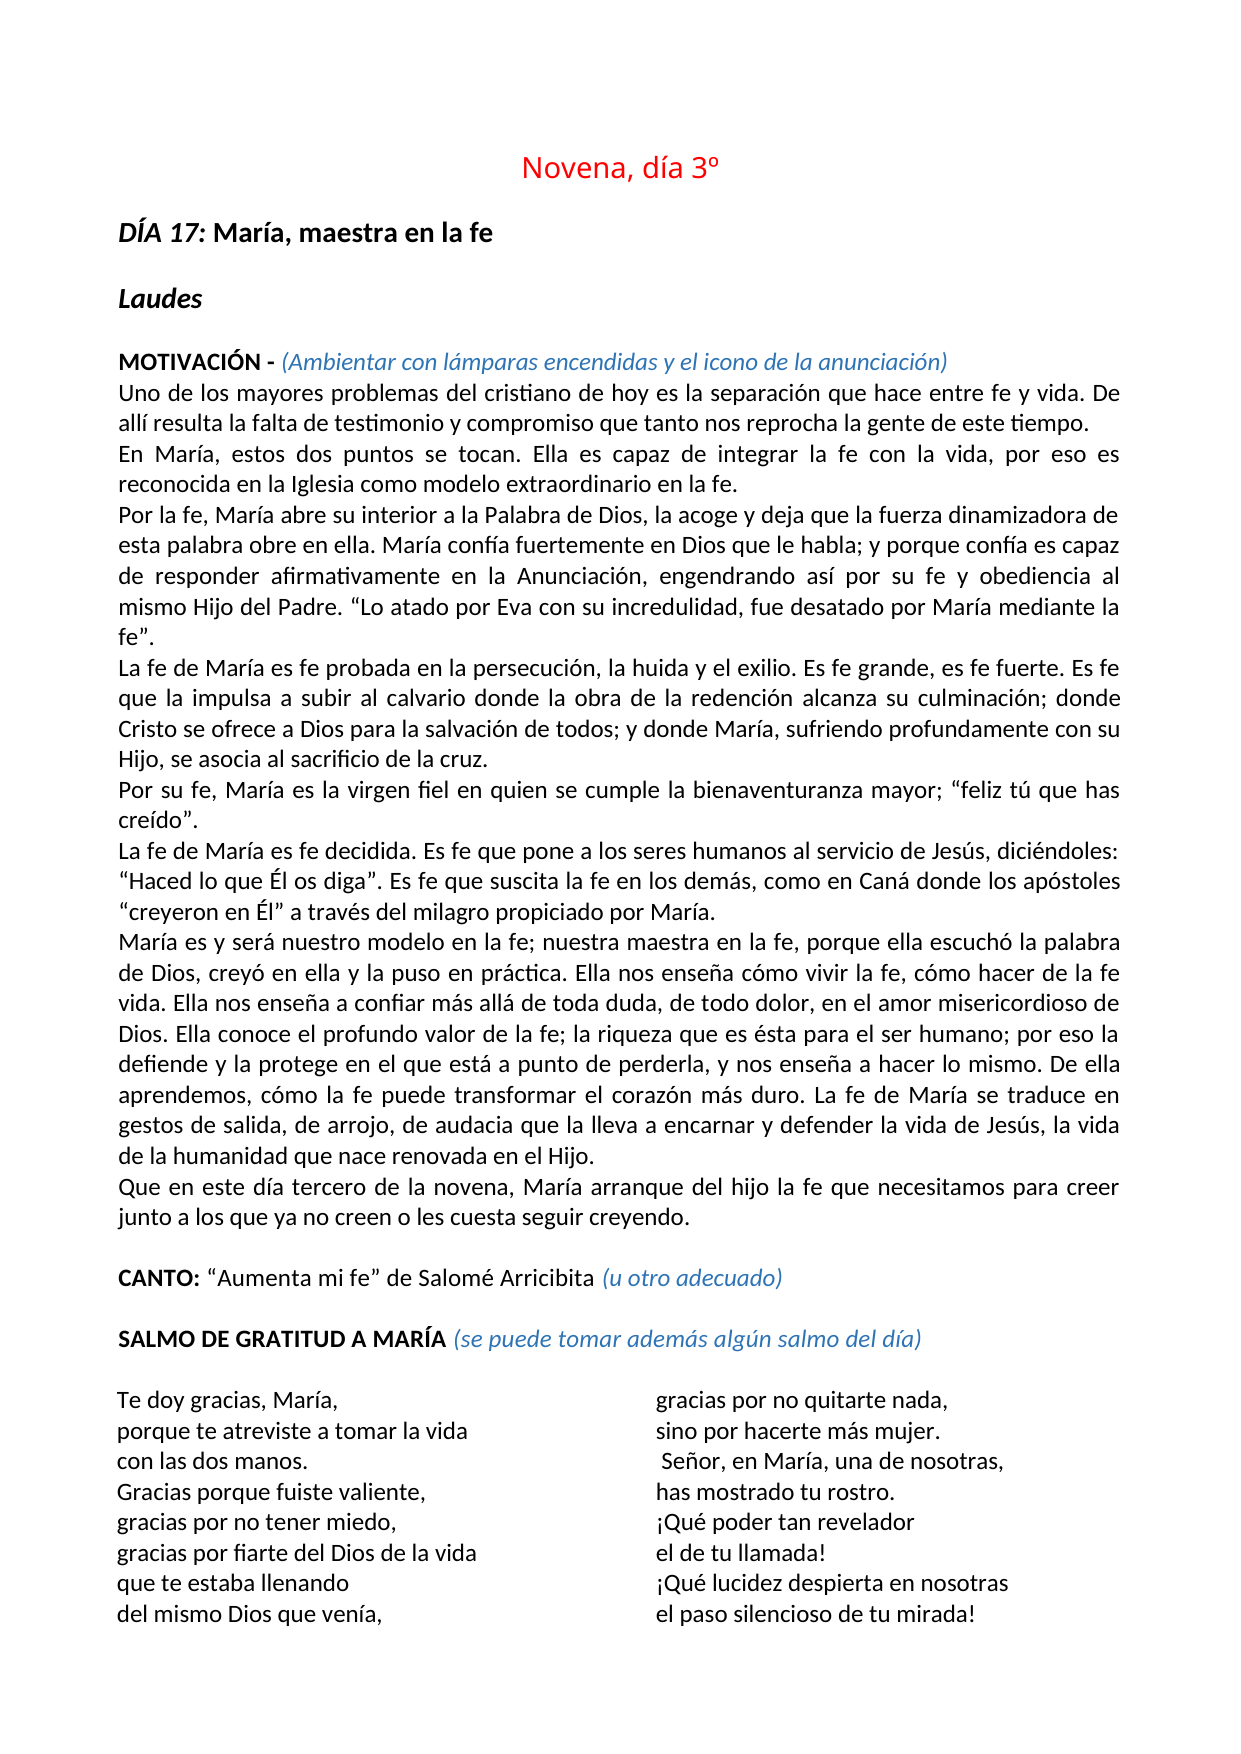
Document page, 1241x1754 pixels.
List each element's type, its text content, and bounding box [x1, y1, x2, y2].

text con las dos manos. [117, 1445, 583, 1476]
text Salmo de gratitud a maría (se puede tomar además algún salmo del día) [118, 1323, 1122, 1354]
text Te doy gracias, María, [117, 1384, 583, 1415]
text gracias por no tener miedo, [117, 1506, 583, 1537]
text motivación - (Ambientar con lámparas encendidas y el icono de la anunciación) [118, 347, 1122, 377]
text Canto: “Aumenta mi fe” de Salomé Arricibita (u otro adecuado) [118, 1262, 1122, 1293]
text En María, estos dos puntos se tocan. Ella es capaz de integrar la fe con la vida, por eso es reconocida en la Iglesia como modelo extraordinario en la fe. [118, 438, 1122, 499]
text Por la fe, María abre su interior a la Palabra de Dios, la acoge y deja que la fuerza dinamizadora de esta palabra obre en ella. María confía fuertemente en Dios que le habla; y porque confía es capaz de responder afirmativamente en la Anunciación, engendrando así por su fe y obediencia al mismo Hijo del Padre. “Lo atado por Eva con su incredulidad, fue desatado por María mediante la fe”. [118, 499, 1122, 652]
text del mismo Dios que venía, [117, 1598, 583, 1628]
text Uno de los mayores problemas del cristiano de hoy es la separación que hace entre fe y vida. De allí resulta la falta de testimonio y compromiso que tanto nos reprocha la gente de este tiempo. [118, 377, 1122, 438]
text el de tu llamada! [654, 1537, 1122, 1567]
text Señor, en María, una de nosotras, [654, 1445, 1122, 1476]
text Que en este día tercero de la novena, María arranque del hijo la fe que necesitamos para creer junto a los que ya no creen o les cuesta seguir creyendo. [118, 1171, 1122, 1232]
text sino por hacerte más mujer. [654, 1415, 1122, 1445]
text ¡Qué poder tan revelador [654, 1506, 1122, 1537]
text Por su fe, María es la virgen fiel en quien se cumple la bienaventuranza mayor; “feliz tú que has creído”. [118, 774, 1122, 835]
text La fe de María es fe probada en la persecución, la huida y el exilio. Es fe grande, es fe fuerte. Es fe que la impulsa a subir al calvario donde la obra de la redención alcanza su culminación; donde Cristo se ofrece a Dios para la salvación de todos; y donde María, sufriendo profundamente con su Hijo, se asocia al sacrificio de la cruz. [118, 652, 1122, 774]
text gracias por fiarte del Dios de la vida [117, 1537, 583, 1567]
text ¡Qué lucidez despierta en nosotras [654, 1567, 1122, 1598]
text María es y será nuestro modelo en la fe; nuestra maestra en la fe, porque ella escuchó la palabra de Dios, creyó en ella y la puso en práctica. Ella nos enseña cómo vivir la fe, cómo hacer de la fe vida. Ella nos enseña a confiar más allá de toda duda, de todo dolor, en el amor misericordioso de Dios. Ella conoce el profundo valor de la fe; la riqueza que es ésta para el ser humano; por eso la defiende y la protege en el que está a punto de perderla, y nos enseña a hacer lo mismo. De ella aprendemos, cómo la fe puede transformar el corazón más duro. La fe de María se traduce en gestos de salida, de arrojo, de audacia que la lleva a encarnar y defender la vida de Jesús, la vida de la humanidad que nace renovada en el Hijo. [118, 926, 1122, 1171]
text Laudes [118, 280, 1122, 316]
text has mostrado tu rostro. [654, 1476, 1122, 1506]
text Novena, día 3º [118, 148, 1122, 187]
text Gracias porque fuiste valiente, [117, 1476, 583, 1506]
text que te estaba llenando [117, 1567, 583, 1598]
text porque te atreviste a tomar la vida [117, 1415, 583, 1445]
text La fe de María es fe decidida. Es fe que pone a los seres humanos al servicio de Jesús, diciéndoles: “Haced lo que Él os diga”. Es fe que suscita la fe en los demás, como en Caná donde los apóstoles “creyeron en Él” a través del milagro propiciado por María. [118, 835, 1122, 926]
text gracias por no quitarte nada, [654, 1384, 1122, 1415]
text DÍA 17: María, maestra en la fe [118, 214, 1122, 250]
text el paso silencioso de tu mirada! [654, 1598, 1122, 1628]
